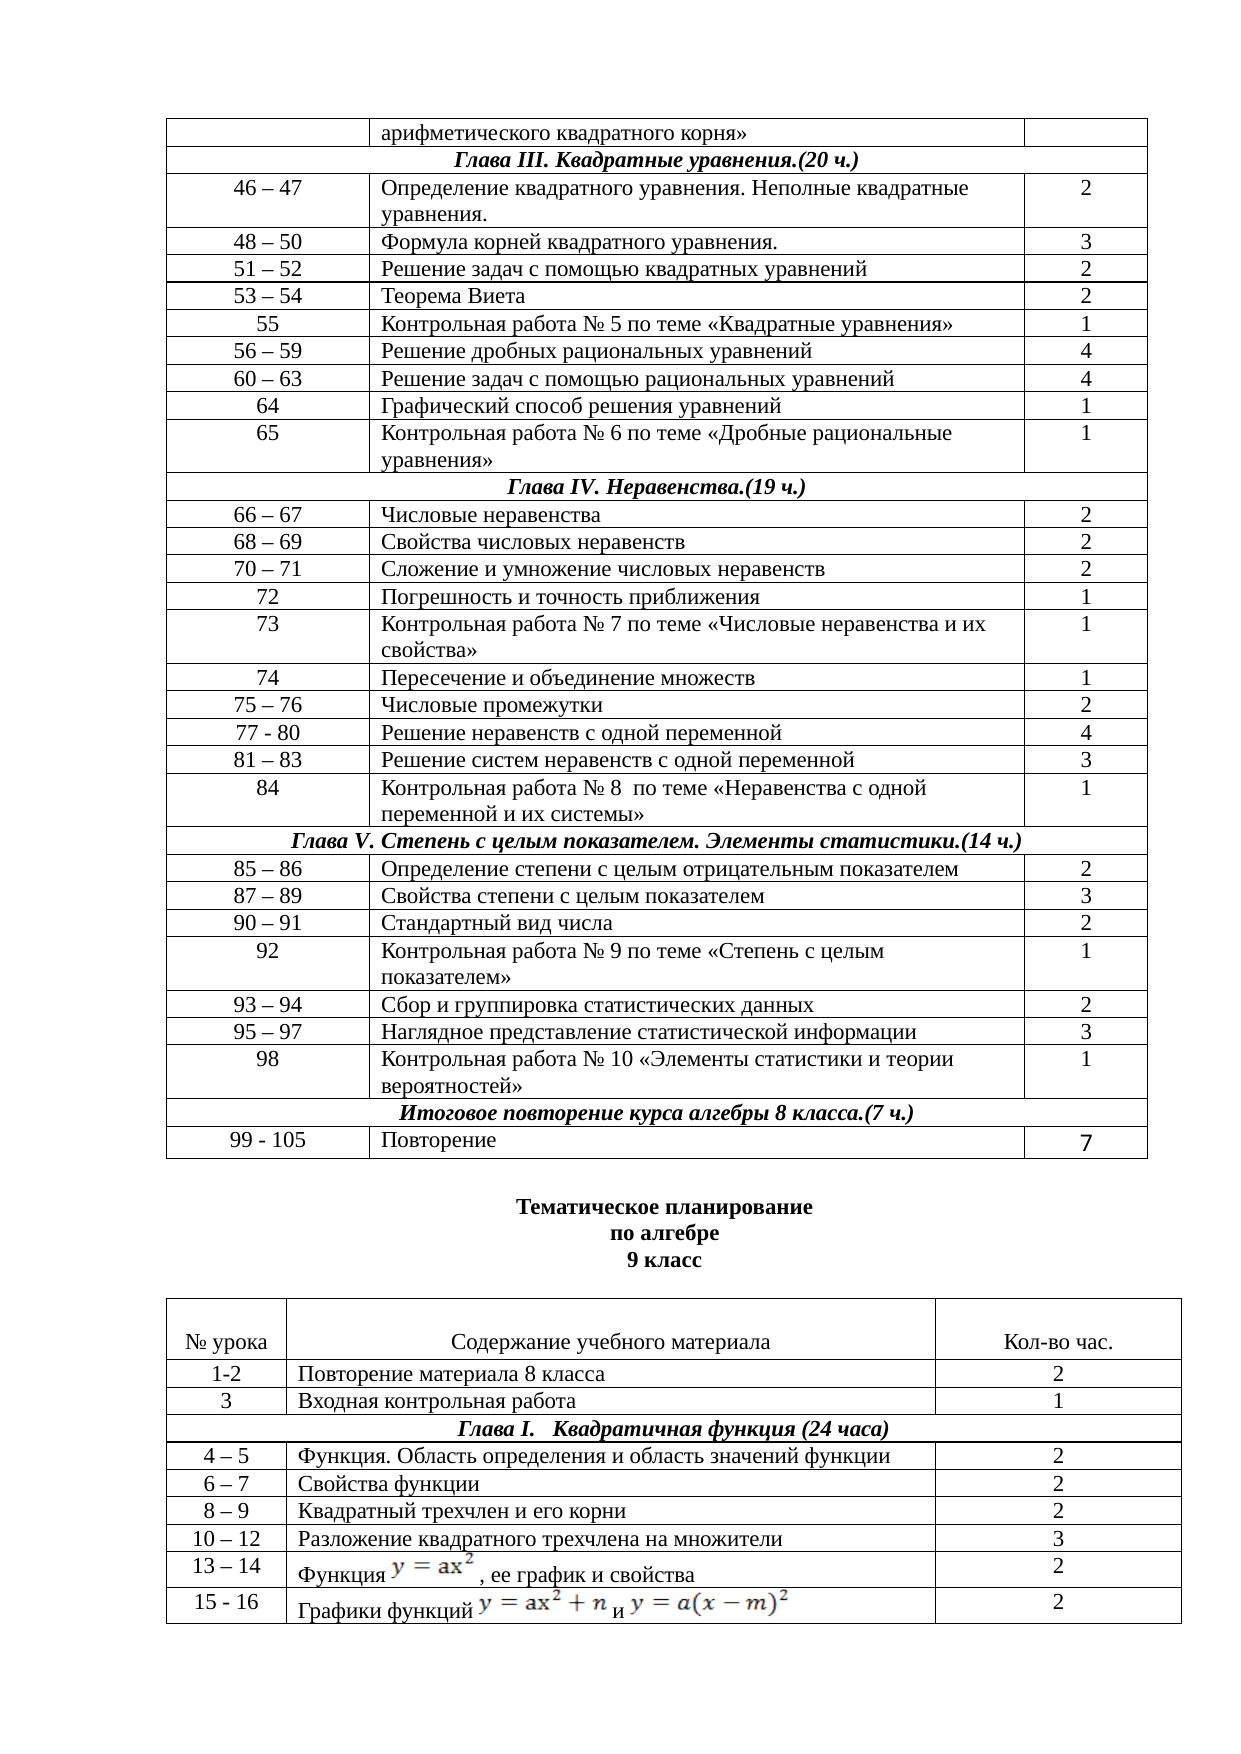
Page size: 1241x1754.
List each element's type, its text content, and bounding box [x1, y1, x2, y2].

table_header Кол-во час. [936, 1299, 1181, 1359]
table_cell Сложение и умножение числовых неравенств [370, 555, 1024, 582]
table_cell 2 [936, 1552, 1181, 1587]
table_cell 75 – 76 [167, 691, 369, 718]
table_cell Формула корней квадратного уравнения. [370, 228, 1024, 254]
table_cell Функция. Область определения и область значений функции [287, 1443, 935, 1469]
table_cell Контрольная работа № 5 по теме «Квадратные уравнения» [370, 310, 1024, 336]
table_cell 2 [936, 1497, 1181, 1523]
table_cell Повторение [370, 1127, 1024, 1158]
table_cell 4 [1025, 365, 1147, 391]
table_cell 1 [1025, 119, 1147, 146]
table_cell 81 – 83 [167, 746, 369, 772]
table_cell 4 [1025, 719, 1147, 745]
table_cell 74 [167, 664, 369, 690]
table_cell 1 [1025, 664, 1147, 690]
table_cell 1 [936, 1388, 1181, 1414]
table_cell 13 – 14 [167, 1552, 286, 1587]
table_cell 48 – 50 [167, 228, 369, 254]
table_cell 3 [1025, 228, 1147, 254]
table_cell 46 – 47 [167, 174, 369, 227]
table_cell 72 [167, 583, 369, 609]
table_cell 3 [1025, 746, 1147, 772]
text Тематическое планирование [177, 1193, 1152, 1219]
table_cell Решение задач с помощью рациональных уравнений [370, 365, 1024, 391]
table_cell Квадратный трехчлен и его корни [287, 1497, 935, 1523]
table_cell Решение дробных рациональных уравнений [370, 337, 1024, 364]
table_cell 64 [167, 392, 369, 418]
table_cell 85 – 86 [167, 855, 369, 881]
table_cell Свойства функции [287, 1470, 935, 1496]
table_cell Повторение материала 8 класса [287, 1360, 935, 1387]
table_cell 4 – 5 [167, 1443, 286, 1469]
table_cell 2 [1025, 691, 1147, 718]
table_cell 1 [1025, 937, 1147, 989]
table_cell 1 [1025, 610, 1147, 663]
table_cell 1 [1025, 774, 1147, 826]
table_cell 2 [1025, 555, 1147, 582]
table_cell 2 [1025, 991, 1147, 1017]
table_cell Контрольная работа № 10 «Элементы статистики и теории вероятностей» [370, 1045, 1024, 1098]
table_cell 10 – 12 [167, 1525, 286, 1551]
table_cell 7 [1025, 1127, 1147, 1158]
table_cell 2 [1025, 283, 1147, 309]
table_cell 45 [167, 119, 369, 146]
table_cell 99 - 105 [167, 1127, 369, 1158]
table_cell Теорема Виета [370, 283, 1024, 309]
table_cell 68 – 69 [167, 528, 369, 554]
table_cell 2 [936, 1588, 1181, 1623]
table_cell 1 [1025, 310, 1147, 336]
table_cell Итоговое повторение курса алгебры 8 класса.(7 ч.) [167, 1099, 1147, 1126]
table_cell Контрольная работа № 7 по теме «Числовые неравенства и их свойства» [370, 610, 1024, 663]
table_cell Решение неравенств с одной переменной [370, 719, 1024, 745]
table_cell Контрольная работа № 9 по теме «Степень с целым показателем» [370, 937, 1024, 989]
table_cell 60 – 63 [167, 365, 369, 391]
table_cell Глава IV. Неравенства.(19 ч.) [167, 473, 1147, 499]
table_cell 2 [936, 1360, 1181, 1387]
table_cell Сбор и группировка статистических данных [370, 991, 1024, 1017]
table_cell Пересечение и объединение множеств [370, 664, 1024, 690]
table_header Содержание учебного материала [287, 1299, 935, 1359]
table_cell Контрольная работа № 6 по теме «Дробные рациональные уравнения» [370, 420, 1024, 472]
table_cell 3 [936, 1525, 1181, 1551]
table_cell 1 [1025, 392, 1147, 418]
table_cell Погрешность и точность приближения [370, 583, 1024, 609]
table_cell 2 [936, 1470, 1181, 1496]
table_cell 3 [1025, 1018, 1147, 1044]
table_cell Определение степени с целым отрицательным показателем [370, 855, 1024, 881]
table_cell 66 – 67 [167, 501, 369, 527]
table_cell 95 – 97 [167, 1018, 369, 1044]
table_cell Определение квадратного уравнения. Неполные квадратные уравнения. [370, 174, 1024, 227]
table_cell 2 [1025, 255, 1147, 281]
table_cell Наглядное представление статистической информации [370, 1018, 1024, 1044]
table_cell Функция , ее график и свойства [287, 1552, 935, 1587]
table_cell 8 – 9 [167, 1497, 286, 1523]
table_cell 56 – 59 [167, 337, 369, 364]
table_cell Свойства степени с целым показателем [370, 882, 1024, 908]
table_cell Глава I. Квадратичная функция (24 часа) [167, 1415, 1181, 1441]
table_cell 84 [167, 774, 369, 826]
table_cell 92 [167, 937, 369, 989]
table_cell 2 [1025, 910, 1147, 936]
table_cell Решение систем неравенств с одной переменной [370, 746, 1024, 772]
table_cell Разложение квадратного трехчлена на множители [287, 1525, 935, 1551]
table_cell 1-2 [167, 1360, 286, 1387]
table_cell 93 – 94 [167, 991, 369, 1017]
table_cell 6 – 7 [167, 1470, 286, 1496]
table_cell 1 [1025, 420, 1147, 472]
table_cell Глава V. Степень с целым показателем. Элементы статистики.(14 ч.) [167, 827, 1147, 854]
table_cell Графический способ решения уравнений [370, 392, 1024, 418]
table_cell Числовые промежутки [370, 691, 1024, 718]
table_cell 53 – 54 [167, 283, 369, 309]
table_cell Контрольная работа № 8 по теме «Неравенства с одной переменной и их системы» [370, 774, 1024, 826]
picture [630, 1588, 790, 1618]
table_cell 98 [167, 1045, 369, 1098]
table_header № урока [167, 1299, 286, 1359]
table_cell 65 [167, 420, 369, 472]
table_cell Графики функций и [287, 1588, 935, 1623]
table_cell Стандартный вид числа [370, 910, 1024, 936]
table_cell 4 [1025, 337, 1147, 364]
table_cell 2 [1025, 528, 1147, 554]
table_cell 87 – 89 [167, 882, 369, 908]
table_cell 73 [167, 610, 369, 663]
table_cell 51 – 52 [167, 255, 369, 281]
table_cell 2 [1025, 501, 1147, 527]
table_cell 2 [1025, 174, 1147, 227]
table_cell 90 – 91 [167, 910, 369, 936]
text 9 класс [177, 1246, 1152, 1272]
table_cell Решение задач с помощью квадратных уравнений [370, 255, 1024, 281]
table_cell 2 [1025, 855, 1147, 881]
table_cell 77 - 80 [167, 719, 369, 745]
table_cell Глава III. Квадратные уравнения.(20 ч.) [167, 147, 1147, 173]
text по алгебре [177, 1219, 1152, 1246]
table_cell Свойства числовых неравенств [370, 528, 1024, 554]
table_cell 2 [936, 1443, 1181, 1469]
picture [478, 1588, 607, 1618]
table_cell 55 [167, 310, 369, 336]
table_cell 15 - 16 [167, 1588, 286, 1623]
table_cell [370, 119, 1024, 146]
table_cell 1 [1025, 1045, 1147, 1098]
table_cell Входная контрольная работа [287, 1388, 935, 1414]
table_cell 1 [1025, 583, 1147, 609]
table_cell Числовые неравенства [370, 501, 1024, 527]
picture [391, 1552, 474, 1582]
table_cell 3 [1025, 882, 1147, 908]
table_cell 70 – 71 [167, 555, 369, 582]
table_cell 3 [167, 1388, 286, 1414]
